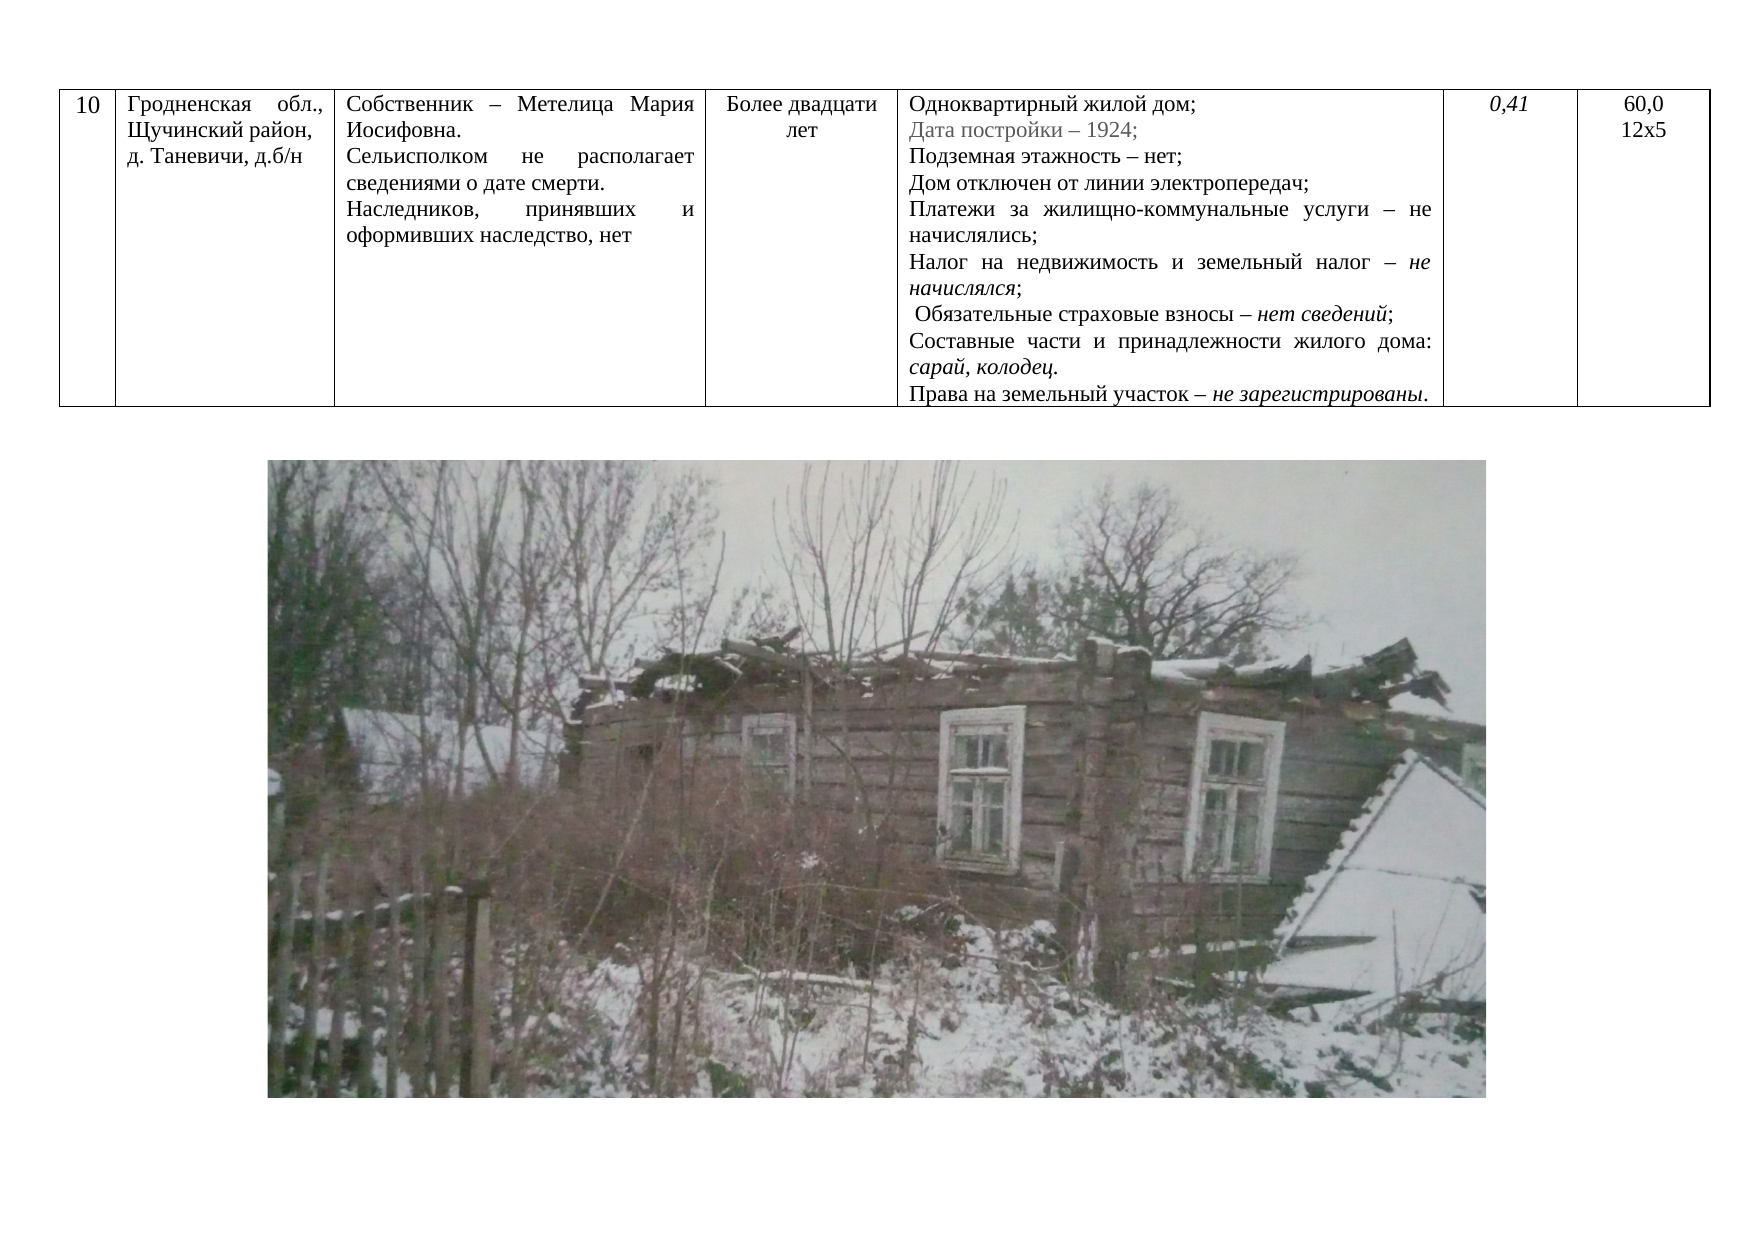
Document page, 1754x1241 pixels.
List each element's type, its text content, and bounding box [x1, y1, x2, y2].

table_header 0,41 [1444, 90, 1577, 406]
table_header 60,0 12х5 [1578, 90, 1709, 406]
table_header Одноквартирный жилой дом; Дата постройки – 1924; Подземная этажность – нет; Дом отключен от линии электропередач; Платежи за жилищно-коммунальные услуги – не начислялись; Налог на недвижимость и земельный налог – не начислялся; Обязательные страховые взносы – нет сведений; Составные части и принадлежности жилого дома: сарай, колодец. Права на земельный участок – не зарегистрированы. [898, 90, 1443, 406]
table_header Собственник – Метелица Мария Иосифовна. Сельисполком не располагает сведениями о дате смерти. Наследников, принявших и оформивших наследство, нет [335, 90, 705, 406]
picture [267, 460, 1487, 1098]
table_header Гродненская обл., Щучинский район, д. Таневичи, д.б/н [116, 90, 334, 406]
table_header Более двадцати лет [706, 90, 897, 406]
table_header 10 [60, 90, 115, 406]
